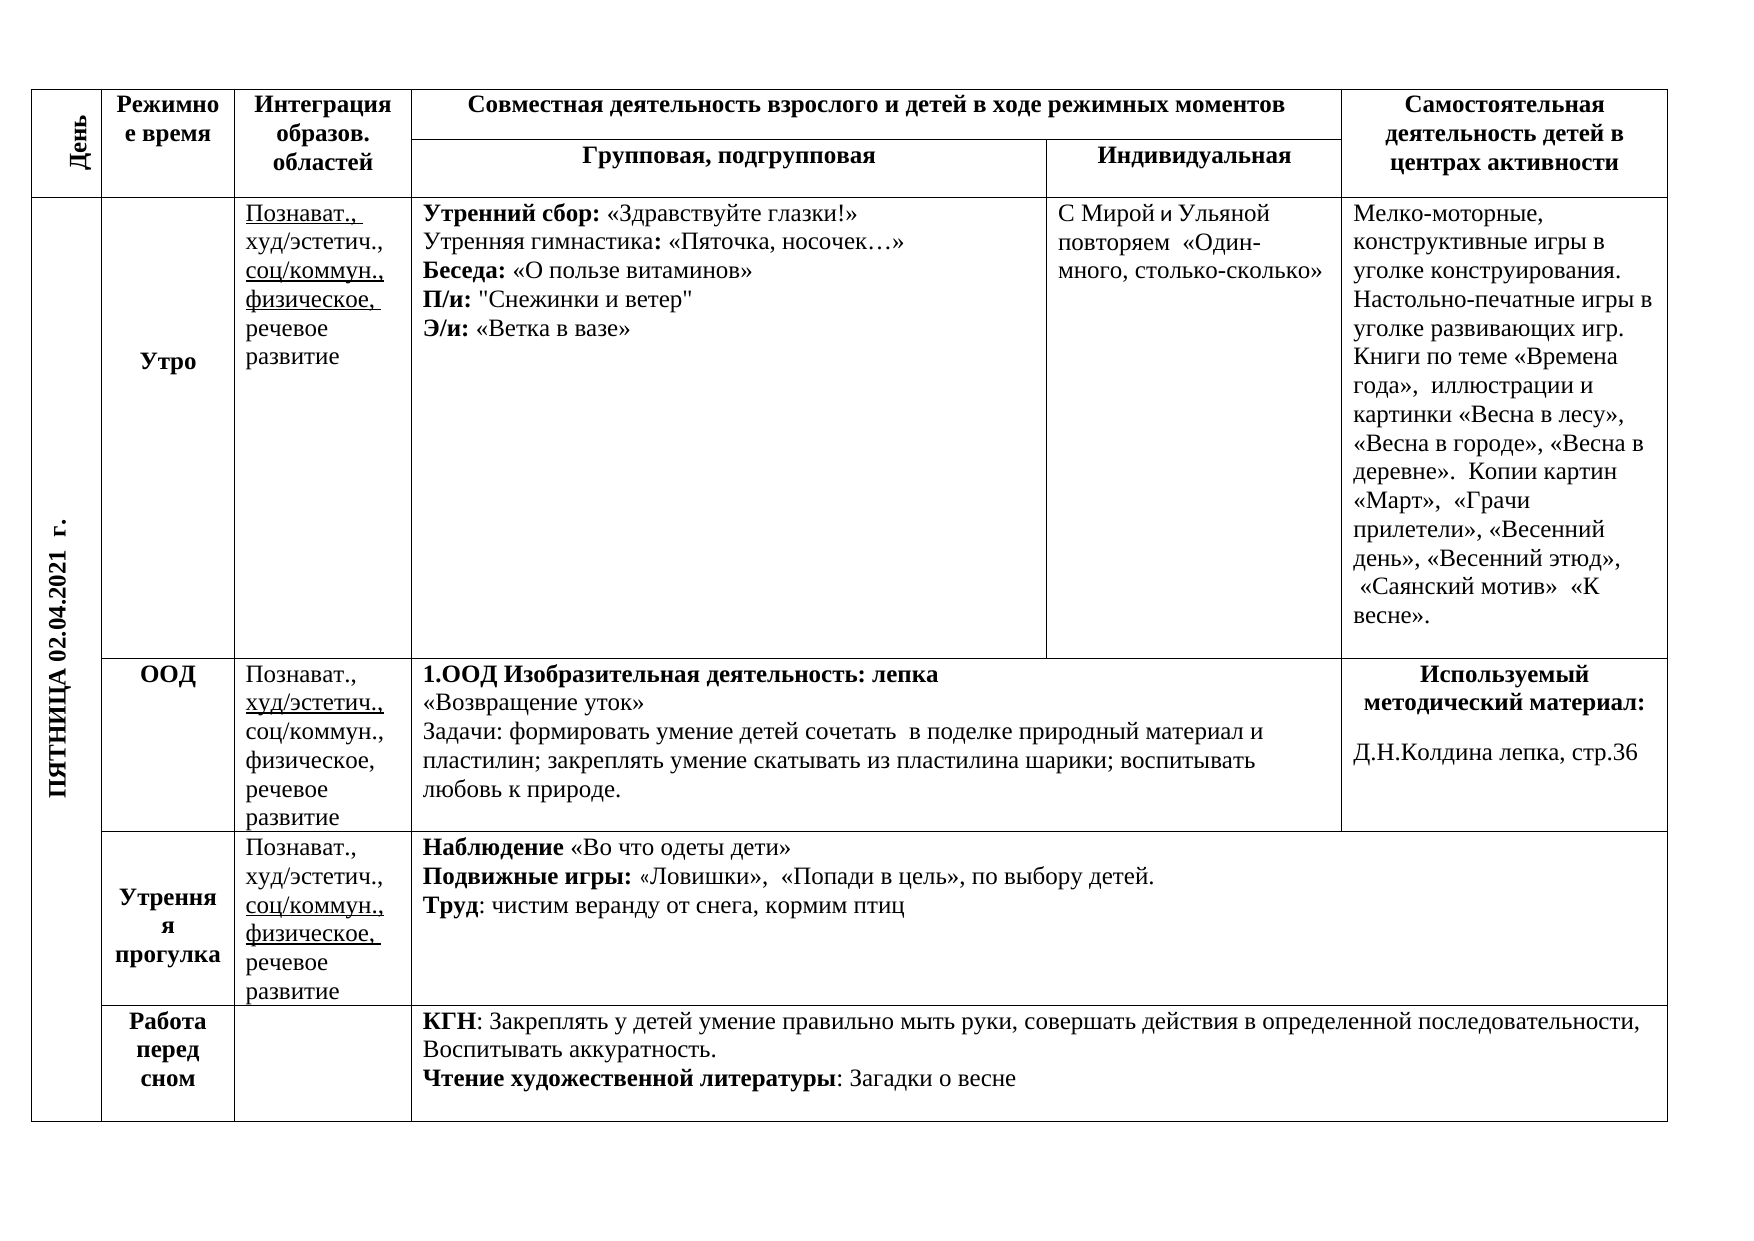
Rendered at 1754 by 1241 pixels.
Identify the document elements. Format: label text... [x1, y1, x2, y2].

table_cell Групповая, подгрупповая [412, 140, 1046, 197]
table_cell С Мирой и Ульяной повторяем «Один-много, столько-сколько» [1047, 198, 1341, 658]
table_cell Утренняя прогулка [102, 832, 234, 1005]
table_cell 1.ООД Изобразительная деятельность: лепка «Возвращение уток» Задачи: формировать умение детей сочетать в поделке природный материал и пластилин; закреплять умение скатывать из пластилина шарики; воспитывать любовь к природе. [412, 659, 1341, 831]
table_header День недели [32, 90, 101, 197]
table_header Совместная деятельность взрослого и детей в ходе режимных моментов [412, 90, 1341, 139]
table_cell Используемый методический материал: Д.Н.Колдина лепка, стр.36 [1342, 659, 1667, 831]
table_cell Наблюдение «Во что одеты дети» Подвижные игры: «Ловишки», «Попади в цель», по выбору детей. Труд: чистим веранду от снега, кормим птиц [412, 832, 1667, 1005]
table_cell [235, 1006, 411, 1121]
table_cell Работа перед сном [102, 1006, 234, 1121]
table_cell Мелко-моторные, конструктивные игры в уголке конструирования. Настольно-печатные игры в уголке развивающих игр. Книги по теме «Времена года», иллюстрации и картинки «Весна в лесу», «Весна в городе», «Весна в деревне». Копии картин «Март», «Грачи прилетели», «Весенний день», «Весенний этюд», «Саянский мотив» «К весне». [1342, 198, 1667, 658]
table_cell КГН: Закреплять у детей умение правильно мыть руки, совершать действия в определенной последовательности, Воспитывать аккуратность. Чтение художественной литературы: Загадки о весне [412, 1006, 1667, 1121]
table_cell Индивидуальная [1047, 140, 1341, 197]
table_cell ООД [102, 659, 234, 831]
table_cell Утренний сбор: «Здравствуйте глазки!» Утренняя гимнастика: «Пяточка, носочек…» Беседа: «О пользе витаминов» П/и: "Снежинки и ветер" Э/и: «Ветка в вазе» [412, 198, 1046, 658]
table_header Самостоятельная деятельность детей в центрах активности [1342, 90, 1667, 197]
table_cell Познават., худ/эстетич., соц/коммун., физическое, речевое развитие [235, 198, 411, 658]
table_cell Познават., худ/эстетич., соц/коммун., физическое, речевое развитие [235, 659, 411, 831]
table_header Интеграция образов. областей [235, 90, 411, 197]
table_cell Познават., худ/эстетич., соц/коммун., физическое, речевое развитие [235, 832, 411, 1005]
table_cell Утро [102, 198, 234, 658]
table_cell ПЯТНИЦА 02.04.2021 г. [32, 198, 101, 1121]
table_header Режимное время [102, 90, 234, 197]
